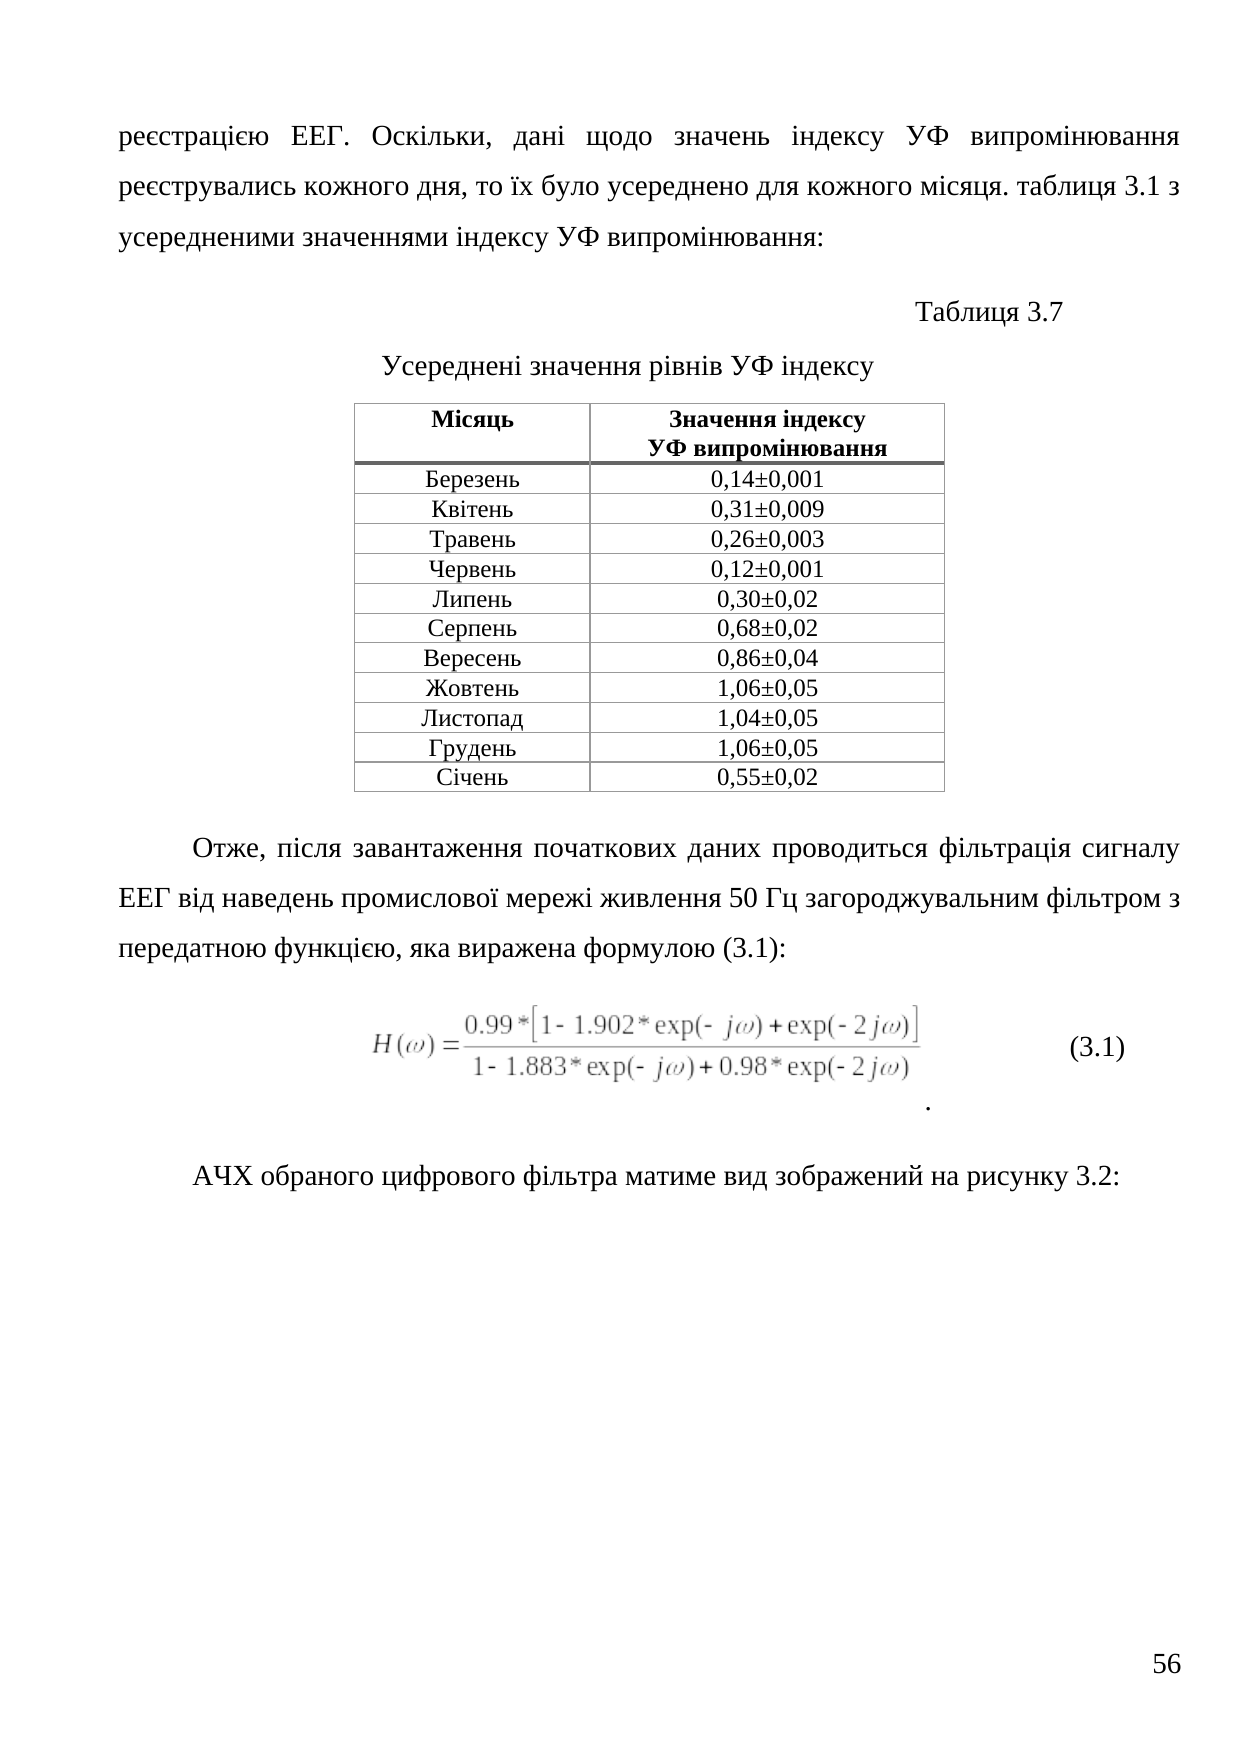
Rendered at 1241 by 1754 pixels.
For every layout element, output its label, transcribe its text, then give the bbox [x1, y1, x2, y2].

table_cell 1,06±0,05 [591, 673, 944, 702]
table_cell Грудень [355, 733, 589, 761]
table_cell 1,06±0,05 [591, 733, 944, 761]
table_cell Липень [355, 584, 589, 612]
table_cell 0,30±0,02 [591, 584, 944, 612]
table_cell Червень [355, 554, 589, 583]
table_cell 0,26±0,003 [591, 524, 944, 553]
table_cell Травень [355, 524, 589, 553]
text Усереднені значення рівнів УФ індексу [118, 348, 1063, 382]
table_cell Листопад [355, 703, 589, 732]
table_cell 0,31±0,009 [591, 494, 944, 523]
table_cell 0,55±0,02 [591, 763, 944, 791]
table_cell Жовтень [355, 673, 589, 702]
table_cell 0,12±0,001 [591, 554, 944, 583]
table_cell 0,68±0,02 [591, 614, 944, 642]
table_header Значення індексу УФ випромінювання [591, 404, 944, 461]
text Отже, після завантаження початкових даних проводиться фільтрація сигналу ЕЕГ від наведень промислової мережі живлення 50 Гц загороджувальним фільтром з передатною функцією, яка виражена формулою (3.1): [118, 830, 1181, 964]
table_cell 1,04±0,05 [591, 703, 944, 732]
table_cell Вересень [355, 643, 589, 672]
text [118, 118, 1181, 252]
table_cell Серпень [355, 614, 589, 642]
table_cell Січень [355, 763, 589, 791]
text АЧХ обраного цифрового фільтра матиме вид зображений на рисунку 3.2: [118, 1158, 1181, 1192]
table_cell 0,86±0,04 [591, 643, 944, 672]
text . [118, 1006, 1181, 1117]
table_cell Квітень [355, 494, 589, 523]
table_header Місяць [355, 404, 589, 461]
table_cell 0,14±0,001 [591, 465, 944, 493]
table_cell Березень [355, 465, 589, 493]
